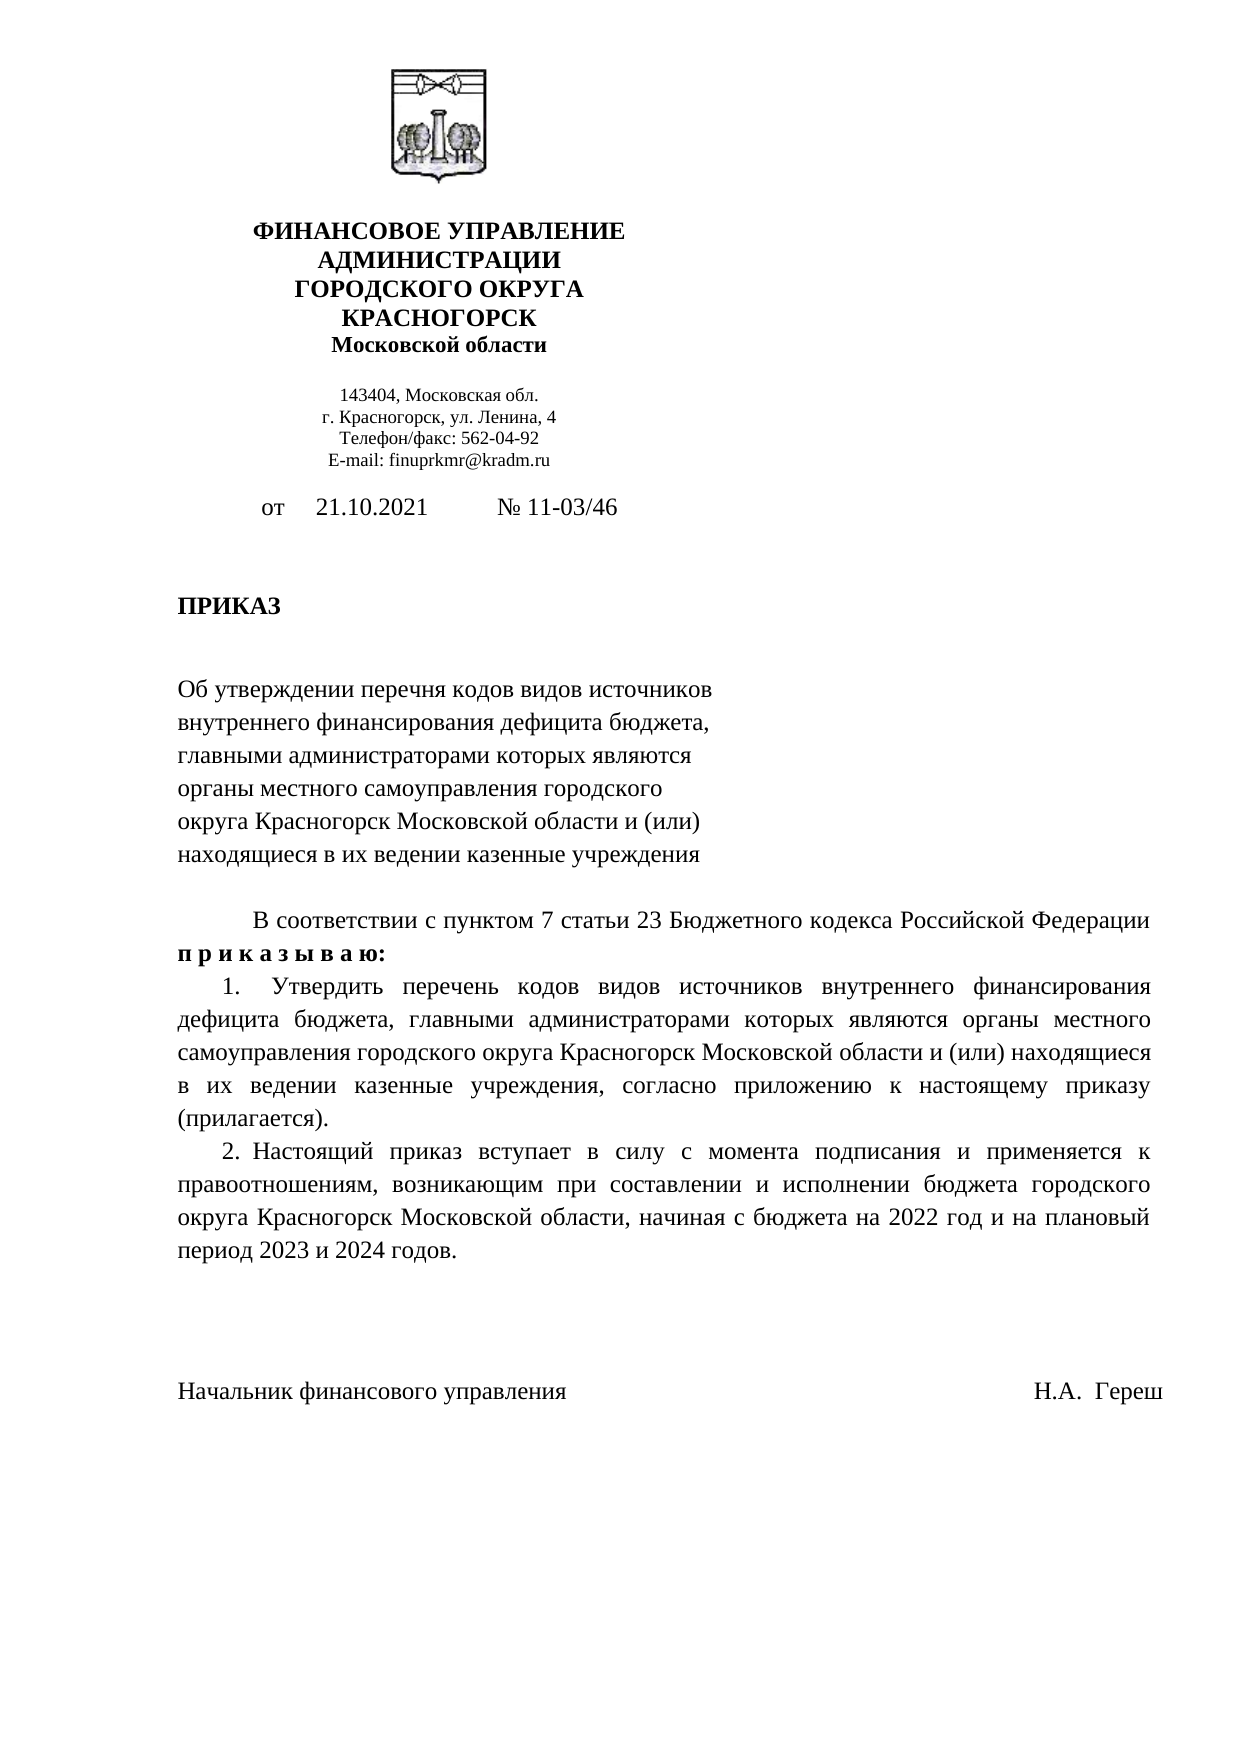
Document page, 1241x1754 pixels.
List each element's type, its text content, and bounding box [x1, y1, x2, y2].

text округа Красногорск Московской области и (или) [177, 806, 1152, 835]
text главными администраторами которых являются [177, 740, 1152, 769]
text внутреннего финансирования дефицита бюджета, [177, 707, 1152, 736]
list Утвердить перечень кодов видов источников внутреннего финансирования дефицита бюджета, главными администраторами которых являются органы местного самоуправления городского округа Красногорск Московской области и (или) находящиеся в их ведении казенные учреждения, согласно приложению к настоящему приказу (прилагается). [177, 971, 1152, 1132]
list Настоящий приказ вступает в силу с момента подписания и применяется к правоотношениям, возникающим при составлении и исполнении бюджета городского округа Красногорск Московской области, начиная с бюджета на 2022 год и на плановый период 2023 и 2024 годов. [177, 1136, 1152, 1264]
text Начальник финансового управления Н.А. Гереш [177, 1376, 1181, 1405]
text находящиеся в их ведении казенные учреждения [177, 839, 1152, 868]
text ПРИКАЗ [177, 591, 1152, 620]
text Об утверждении перечня кодов видов источников [177, 674, 1152, 703]
text органы местного самоуправления городского [177, 773, 1152, 802]
text В соответствии с пунктом 7 статьи 23 Бюджетного кодекса Российской Федерации п р и к а з ы в а ю: [177, 905, 1152, 967]
picture [390, 68, 488, 188]
